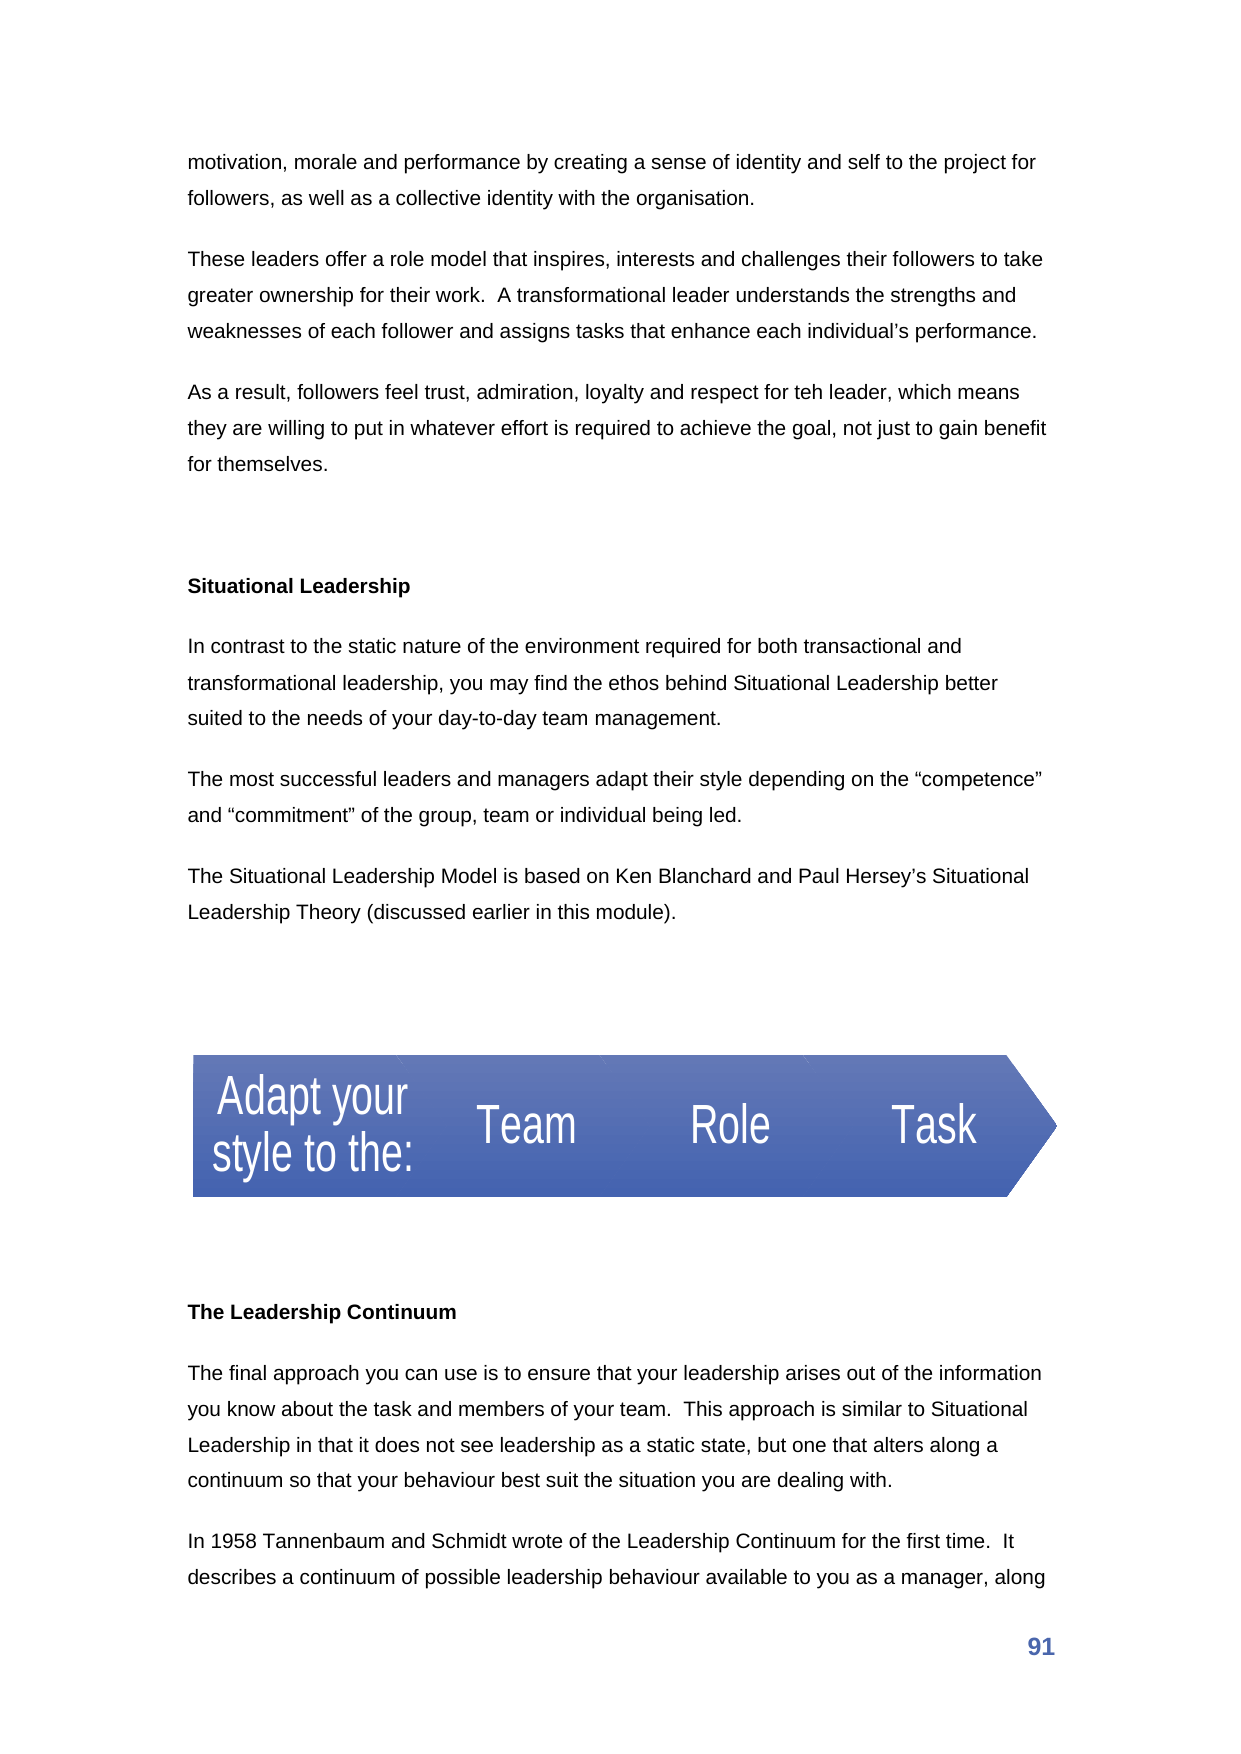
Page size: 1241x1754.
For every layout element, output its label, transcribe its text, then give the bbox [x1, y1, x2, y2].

text Situational Leadership [187, 573, 1053, 597]
text These leaders offer a role model that inspires, interests and challenges their followers to take greater ownership for their work. A transformational leader understands the strengths and weaknesses of each follower and assigns tasks that enhance each individual’s performance. [187, 247, 1053, 343]
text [187, 150, 1053, 210]
text The final approach you can use is to ensure that your leadership arises out of the information you know about the task and members of your team. This approach is similar to Situational Leadership in that it does not see leadership as a static state, but one that alters along a continuum so that your behaviour best suit the situation you are dealing with. [187, 1361, 1053, 1492]
text In contrast to the static nature of the environment required for both transactional and transformational leadership, you may find the ethos behind Situational Leadership better suited to the needs of your day-to-day team management. [187, 634, 1053, 730]
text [187, 1529, 1053, 1589]
text The Leadership Continuum [187, 1299, 1053, 1323]
text As a result, followers feel trust, admiration, loyalty and respect for teh leader, which means they are willing to put in whatever effort is required to achieve the goal, not just to gain benefit for themselves. [187, 380, 1053, 476]
text The most successful leaders and managers adapt their style depending on the “competence” and “commitment” of the group, team or individual being led. [187, 767, 1053, 827]
text The Situational Leadership Model is based on Ken Blanchard and Paul Hersey’s Situational Leadership Theory (discussed earlier in this module). [187, 864, 1053, 924]
